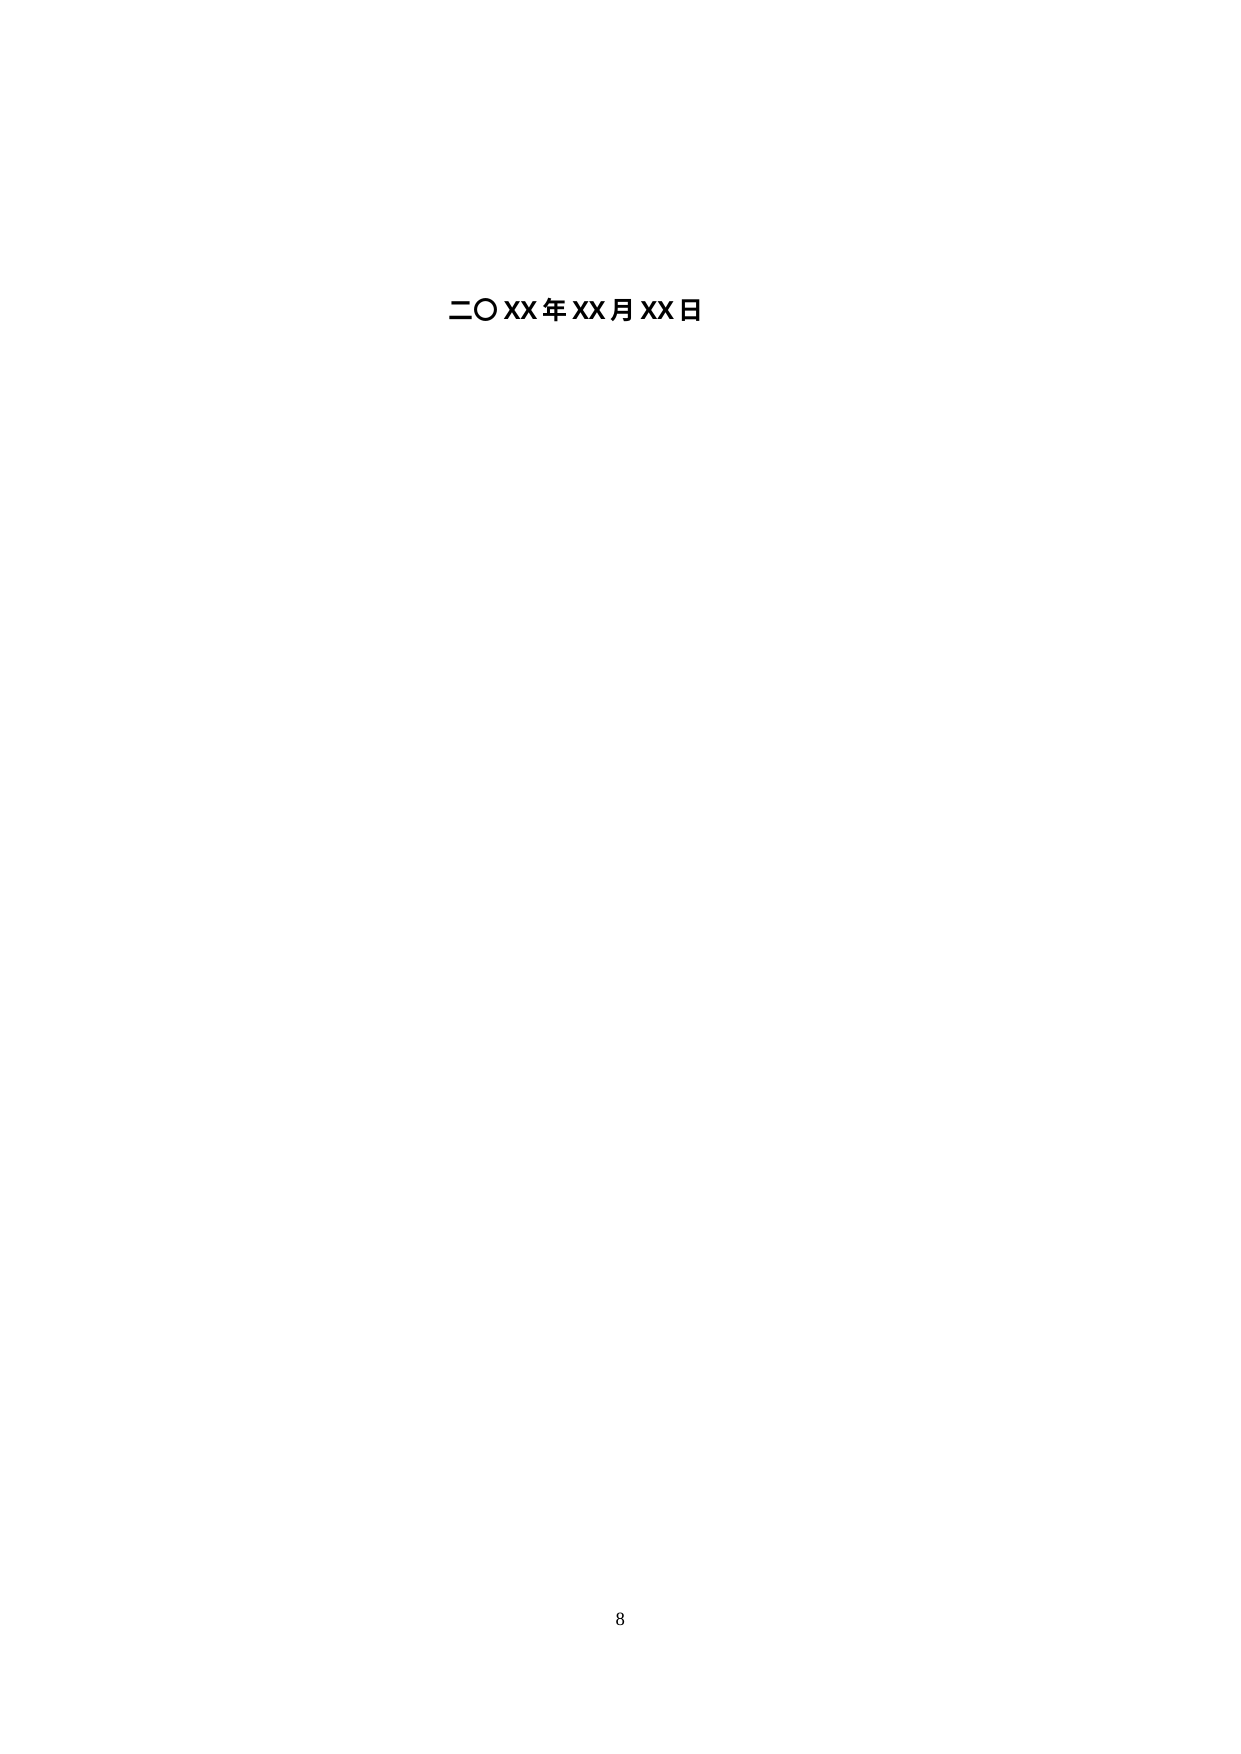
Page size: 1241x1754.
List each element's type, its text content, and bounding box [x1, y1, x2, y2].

text 二〇XX年XX月XX日 [150, 276, 1090, 341]
